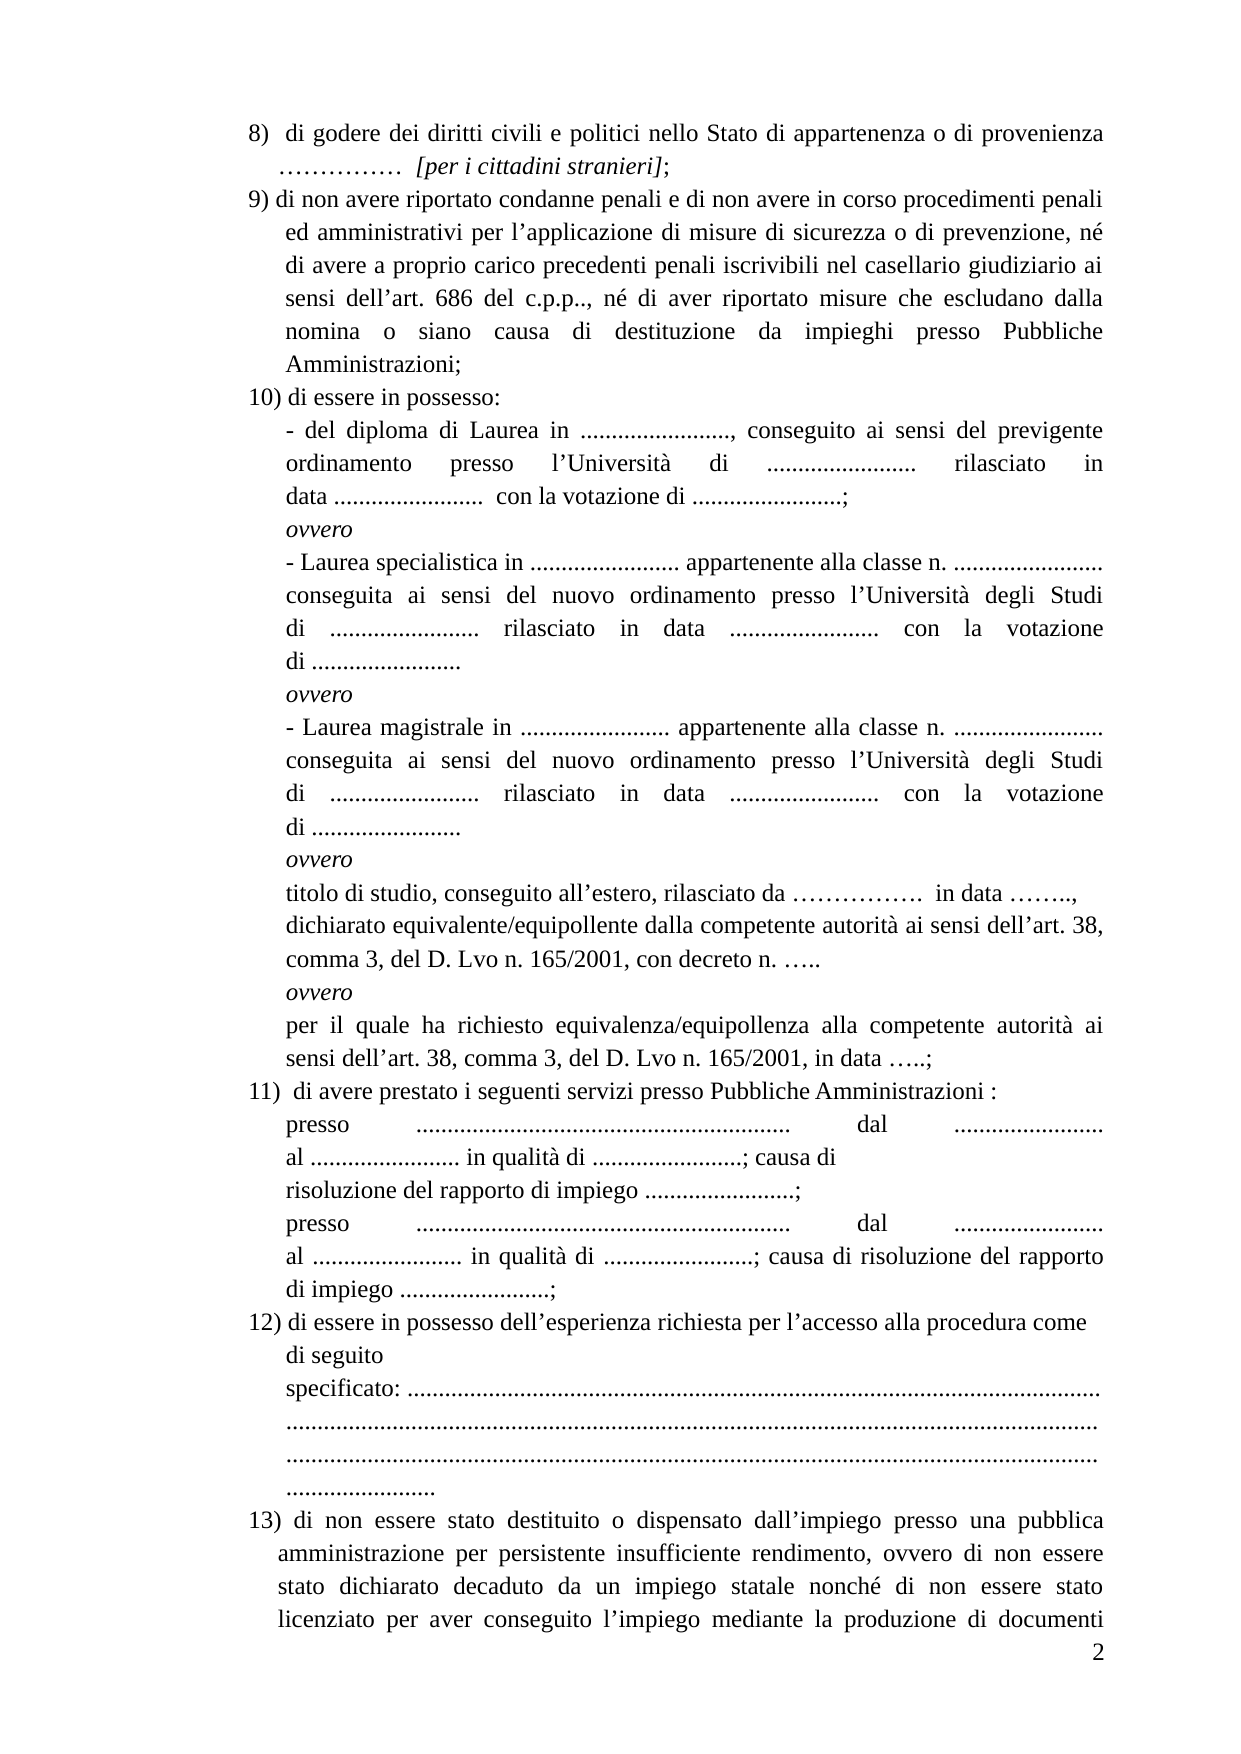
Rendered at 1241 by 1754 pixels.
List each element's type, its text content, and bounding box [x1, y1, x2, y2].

text presso ............................................................ dal ........................ al ........................ in qualità di ........................; causa di [248, 1109, 1104, 1171]
text 9) di non avere riportato condanne penali e di non avere in corso procedimenti penali ed amministrativi per l’applicazione di misure di sicurezza o di prevenzione, né di avere a proprio carico precedenti penali iscrivibili nel casellario giudiziario ai sensi dell’art. 686 del c.p.p.., né di aver riportato misure che escludano dalla nomina o siano causa di destituzione da impieghi presso Pubbliche Amministrazioni; [248, 184, 1104, 378]
text presso ............................................................ dal ........................ al ........................ in qualità di ........................; causa di risoluzione del rapporto di impiego ........................; [248, 1208, 1104, 1303]
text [248, 1505, 1104, 1633]
text - Laurea magistrale in ........................ appartenente alla classe n. ........................ conseguita ai sensi del nuovo ordinamento presso l’Università degli Studi di ........................ rilasciato in data ........................ con la votazione di ........................ [286, 712, 1104, 840]
text 8) di godere dei diritti civili e politici nello Stato di appartenenza o di provenienza …………… [per i cittadini stranieri]; [248, 118, 1104, 180]
text - del diploma di Laurea in ........................, conseguito ai sensi del previgente ordinamento presso l’Università di ........................ rilasciato in data ........................ con la votazione di ........................; [286, 415, 1104, 510]
text ovvero [286, 514, 1104, 543]
text 12) di essere in possesso dell’esperienza richiesta per l’accesso alla procedura come di seguito specificato: ........................................................................................................................................................................................................................................................................................................................................................................................................... [248, 1307, 1104, 1501]
text dichiarato equivalente/equipollente dalla competente autorità ai sensi dell’art. 38, comma 3, del D. Lvo n. 165/2001, con decreto n. ….. [286, 911, 1104, 972]
text risoluzione del rapporto di impiego ........................; [248, 1175, 1104, 1203]
text titolo di studio, conseguito all’estero, rilasciato da ……………. in data …….., [286, 878, 1104, 906]
text ovvero [286, 844, 1104, 873]
text 10) di essere in possesso: [248, 382, 1104, 411]
text 11) di avere prestato i seguenti servizi presso Pubbliche Amministrazioni : [248, 1076, 1104, 1104]
text ovvero [286, 977, 1104, 1005]
text - Laurea specialistica in ........................ appartenente alla classe n. ........................ conseguita ai sensi del nuovo ordinamento presso l’Università degli Studi di ........................ rilasciato in data ........................ con la votazione di ........................ [286, 547, 1104, 675]
text per il quale ha richiesto equivalenza/equipollenza alla competente autorità ai sensi dell’art. 38, comma 3, del D. Lvo n. 165/2001, in data …..; [286, 1010, 1104, 1071]
text ovvero [286, 679, 1104, 708]
